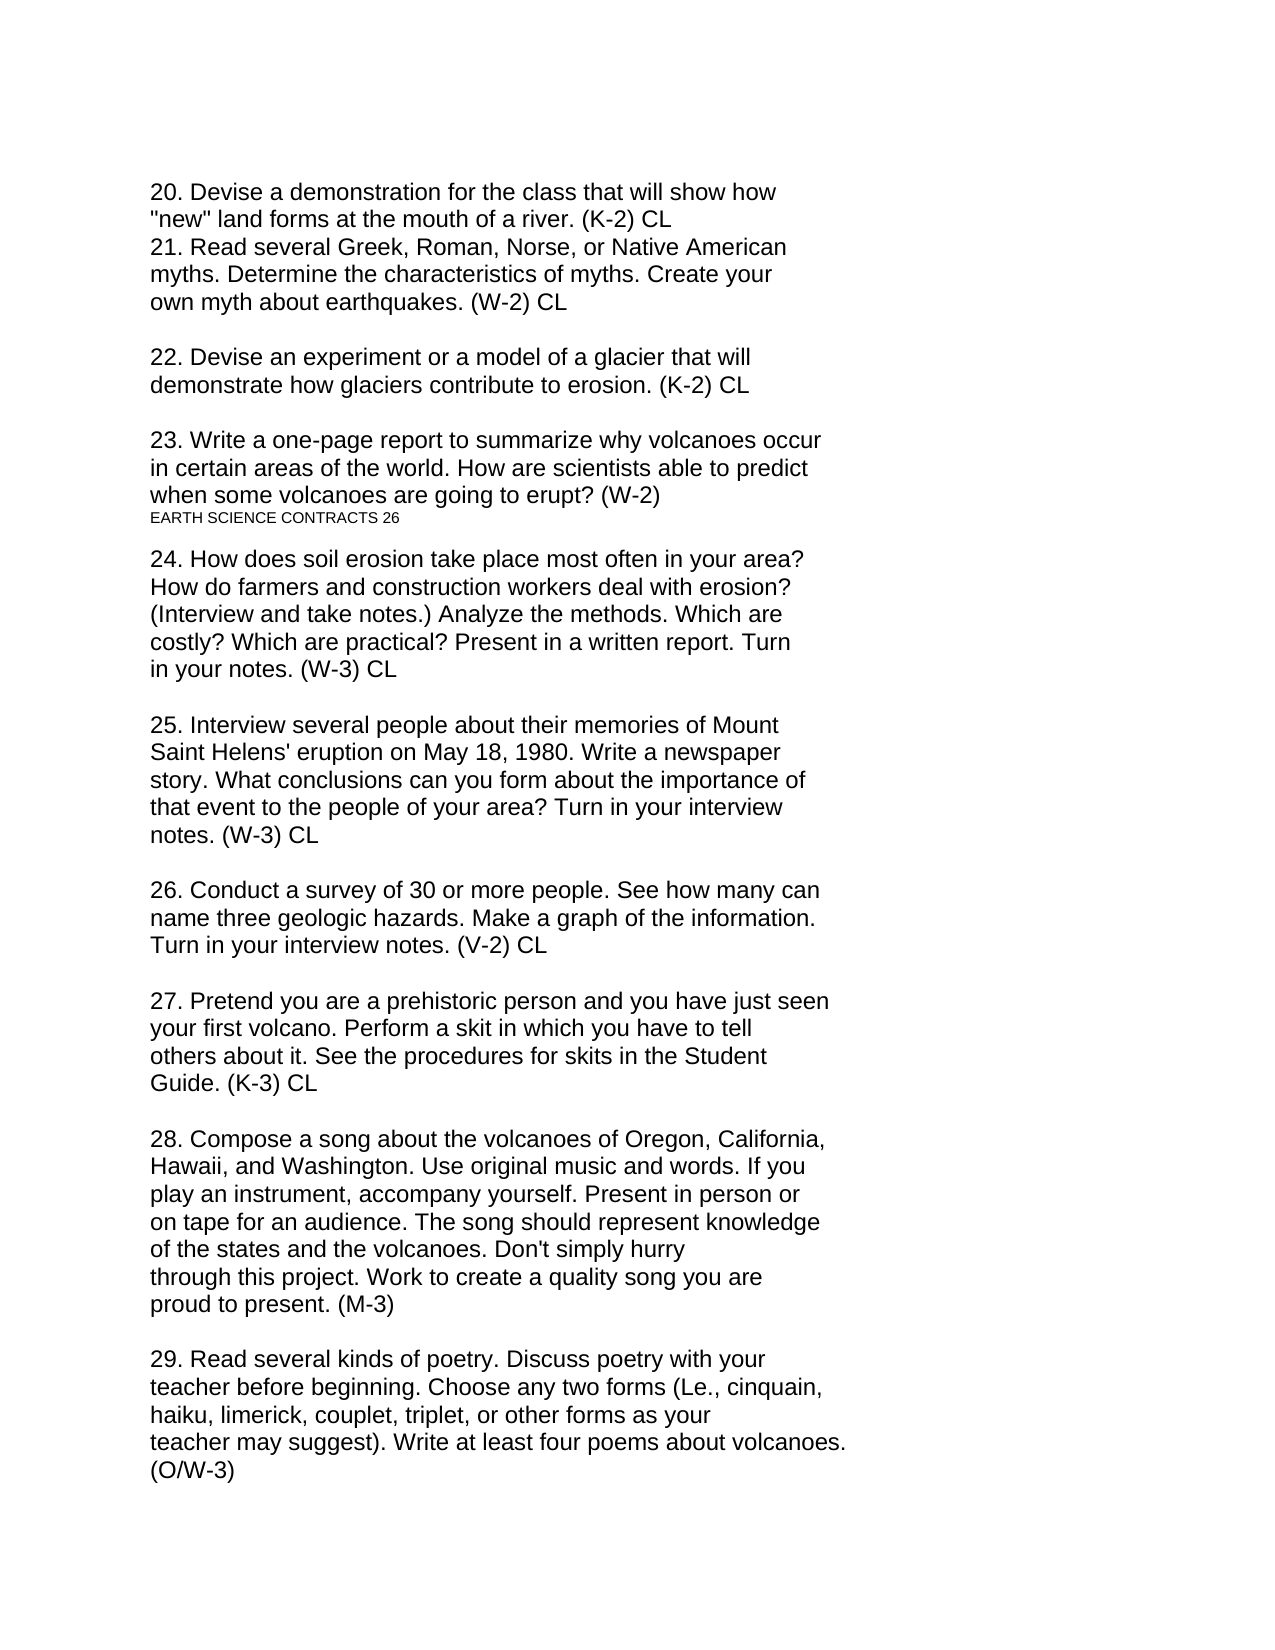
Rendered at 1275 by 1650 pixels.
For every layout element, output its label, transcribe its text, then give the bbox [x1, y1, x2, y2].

text (O/W-3) [150, 1456, 1125, 1483]
text in certain areas of the world. How are scientists able to predict [150, 454, 1125, 481]
text Guide. (K-3) CL [150, 1069, 1125, 1097]
text of the states and the volcanoes. Don't simply hurry [150, 1235, 1125, 1263]
text play an instrument, accompany yourself. Present in person or [150, 1180, 1125, 1207]
text haiku, limerick, couplet, triplet, or other forms as your [150, 1401, 1125, 1428]
text on tape for an audience. The song should represent knowledge [150, 1207, 1125, 1235]
text 26. Conduct a survey of 30 or more people. See how many can [150, 876, 1125, 904]
text 25. Interview several people about their memories of Mount [150, 711, 1125, 738]
text in your notes. (W-3) CL [150, 655, 1125, 683]
text How do farmers and construction workers deal with erosion? [150, 572, 1125, 600]
text myths. Determine the characteristics of myths. Create your [150, 260, 1125, 288]
text Turn in your interview notes. (V-2) CL [150, 931, 1125, 959]
text 22. Devise an experiment or a model of a glacier that will [150, 343, 1125, 371]
text "new" land forms at the mouth of a river. (K-2) CL [150, 205, 1125, 233]
text costly? Which are practical? Present in a written report. Turn [150, 628, 1125, 655]
text 24. How does soil erosion take place most often in your area? [150, 545, 1125, 572]
text 23. Write a one-page report to summarize why volcanoes occur [150, 426, 1125, 454]
text teacher before beginning. Choose any two forms (Le., cinquain, [150, 1373, 1125, 1401]
text (Interview and take notes.) Analyze the methods. Which are [150, 600, 1125, 628]
text 20. Devise a demonstration for the class that will show how [150, 178, 1125, 205]
text that event to the people of your area? Turn in your interview [150, 793, 1125, 821]
text teacher may suggest). Write at least four poems about volcanoes. [150, 1428, 1125, 1456]
text own myth about earthquakes. (W-2) CL [150, 288, 1125, 316]
text name three geologic hazards. Make a graph of the information. [150, 904, 1125, 931]
text 21. Read several Greek, Roman, Norse, or Native American [150, 233, 1125, 260]
text 29. Read several kinds of poetry. Discuss poetry with your [150, 1345, 1125, 1373]
text 27. Pretend you are a prehistoric person and you have just seen [150, 987, 1125, 1014]
text EARTH SCIENCE CONTRACTS 26 [150, 509, 1125, 527]
text your first volcano. Perform a skit in which you have to tell [150, 1014, 1125, 1042]
text Hawaii, and Washington. Use original music and words. If you [150, 1152, 1125, 1180]
text proud to present. (M-3) [150, 1290, 1125, 1318]
text through this project. Work to create a quality song you are [150, 1263, 1125, 1290]
text demonstrate how glaciers contribute to erosion. (K-2) CL [150, 371, 1125, 398]
text Saint Helens' eruption on May 18, 1980. Write a newspaper [150, 738, 1125, 766]
text 28. Compose a song about the volcanoes of Oregon, California, [150, 1124, 1125, 1152]
text others about it. See the procedures for skits in the Student [150, 1042, 1125, 1069]
text when some volcanoes are going to erupt? (W-2) [150, 481, 1125, 509]
text story. What conclusions can you form about the importance of [150, 766, 1125, 793]
text notes. (W-3) CL [150, 821, 1125, 848]
